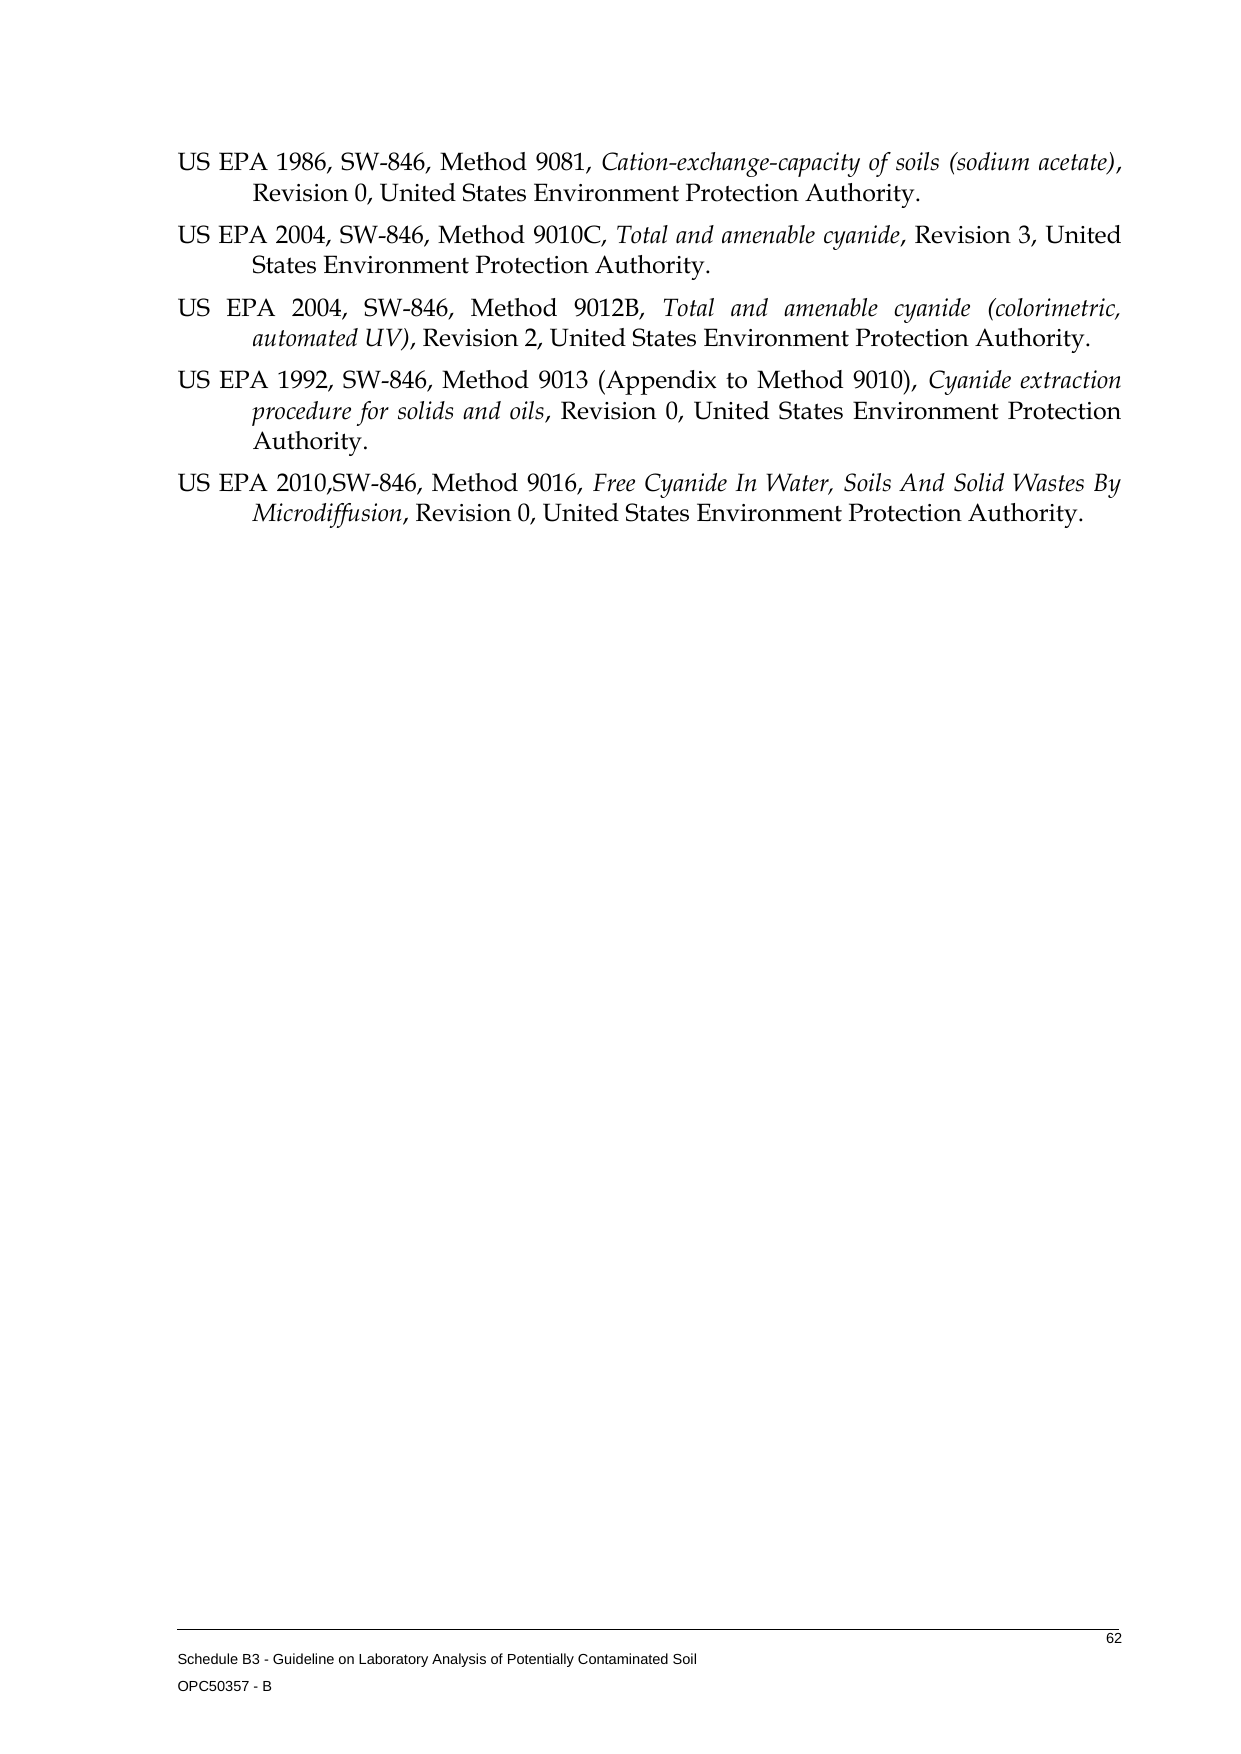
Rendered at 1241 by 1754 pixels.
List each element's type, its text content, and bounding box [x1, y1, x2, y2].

text US EPA 2004, SW-846, Method 9010C, Total and amenable cyanide, Revision 3, United States Environment Protection Authority. [177, 220, 1122, 281]
text US EPA 2010,SW-846, Method 9016, Free Cyanide In Water, Soils And Solid Wastes By Microdiffusion, Revision 0, United States Environment Protection Authority. [177, 469, 1122, 529]
text US EPA 1986, SW-846, Method 9081, Cation-exchange-capacity of soils (sodium acetate), Revision 0, United States Environment Protection Authority. [177, 148, 1122, 208]
text US EPA 1992, SW-846, Method 9013 (Appendix to Method 9010), Cyanide extraction procedure for solids and oils, Revision 0, United States Environment Protection Authority. [177, 366, 1122, 456]
text US EPA 2004, SW-846, Method 9012B, Total and amenable cyanide (colorimetric, automated UV), Revision 2, United States Environment Protection Authority. [177, 293, 1122, 353]
